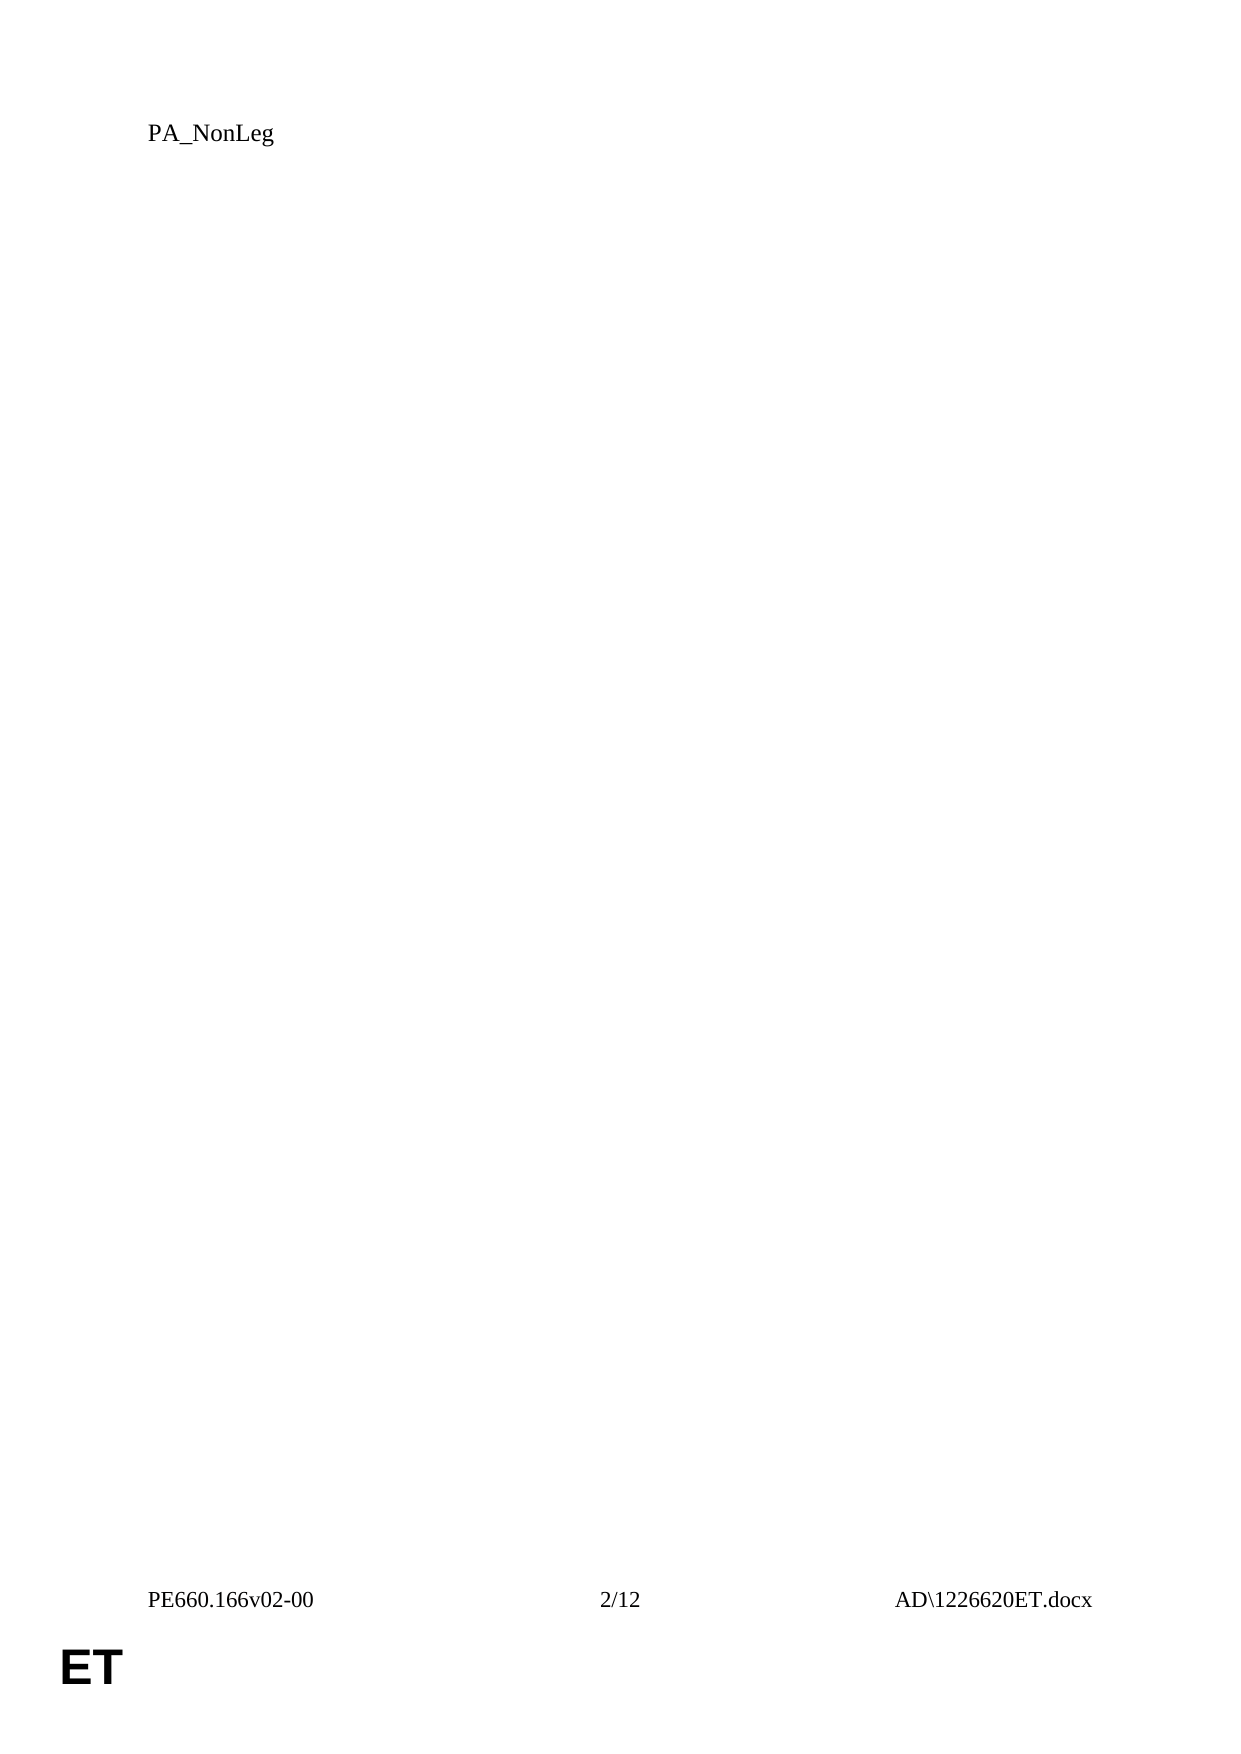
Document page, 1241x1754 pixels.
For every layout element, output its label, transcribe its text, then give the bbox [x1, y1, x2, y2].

text PA_NonLeg [148, 118, 1093, 147]
